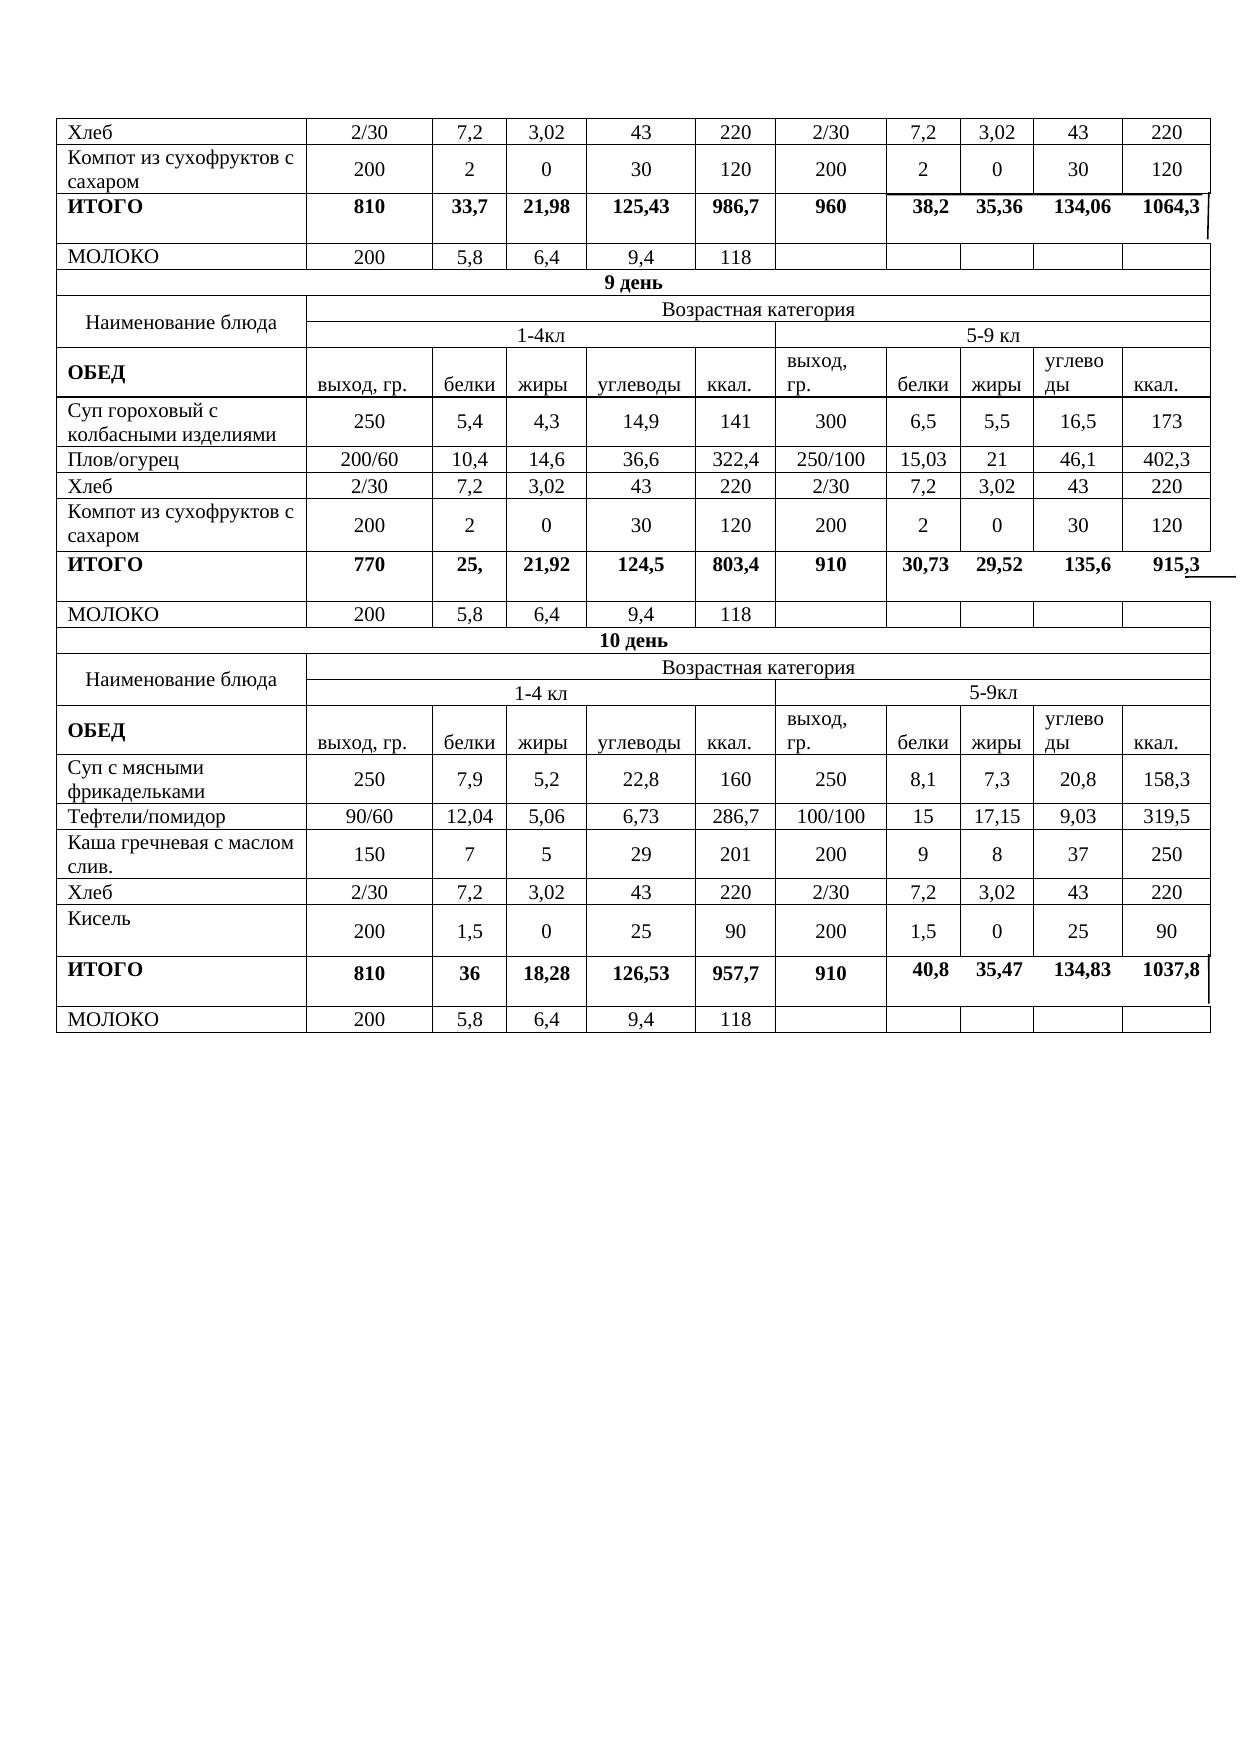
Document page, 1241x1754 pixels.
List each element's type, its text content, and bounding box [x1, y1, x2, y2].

table_cell 250 [1123, 830, 1210, 878]
table_cell 43 [587, 119, 695, 144]
table_cell 5,8 [433, 1007, 506, 1032]
table_cell 2 [887, 499, 960, 551]
table_cell Хлеб [57, 879, 306, 904]
table_cell 220 [1123, 473, 1210, 498]
table_cell 957,7 [696, 957, 775, 1006]
table_cell 6,4 [507, 602, 586, 627]
table_cell жиры [507, 706, 586, 754]
table_cell [887, 244, 960, 269]
table_cell Тефтели/помидор [57, 804, 306, 829]
table_cell 135,6 [1034, 552, 1122, 601]
table_cell углеводы [1034, 348, 1122, 396]
table_cell 29,52 [960, 552, 1034, 601]
table_cell 5,8 [433, 602, 506, 627]
table_cell 7,2 [433, 119, 506, 144]
table_cell МОЛОКО [57, 244, 306, 269]
table_cell 5,5 [961, 398, 1033, 446]
table_cell 250 [307, 398, 432, 446]
table_cell 5 [507, 830, 586, 878]
table_cell 21,92 [507, 552, 586, 601]
table_cell 100/100 [776, 804, 886, 829]
table_cell 30,73 [887, 552, 960, 601]
table_cell 960 [776, 194, 886, 243]
table_cell 250 [776, 755, 886, 803]
table_cell 1,5 [433, 905, 506, 956]
table_cell Возрастная категория [307, 296, 1210, 321]
table_cell [776, 602, 886, 627]
table_cell 118 [696, 1007, 775, 1032]
table_cell 15,03 [887, 447, 960, 472]
table_cell 910 [776, 552, 886, 601]
table_cell 1064,3 [1122, 194, 1211, 243]
table_cell 200 [776, 905, 886, 956]
table_cell МОЛОКО [57, 1007, 306, 1032]
table_cell [1123, 602, 1210, 627]
table_cell 915,3 [1122, 552, 1211, 601]
table_cell 220 [1123, 879, 1210, 904]
table_cell 9,4 [587, 602, 695, 627]
table_cell 0 [961, 145, 1033, 193]
table_cell 120 [696, 145, 775, 193]
table_cell [1034, 244, 1122, 269]
table_cell 3,02 [961, 879, 1033, 904]
table_cell 5,2 [507, 755, 586, 803]
table_cell 0 [961, 905, 1033, 956]
table_cell 7 [433, 830, 506, 878]
table_cell 250/100 [776, 447, 886, 472]
table_cell 158,3 [1123, 755, 1210, 803]
table_cell 322,4 [696, 447, 775, 472]
table_cell 30 [587, 145, 695, 193]
table_cell 1-4 кл [307, 680, 775, 705]
table_cell 30 [1034, 145, 1122, 193]
table_cell 1-4кл [307, 322, 775, 347]
table_cell 134,83 [1034, 957, 1122, 1006]
table_cell 7,2 [887, 119, 960, 144]
table_cell 9,4 [587, 1007, 695, 1032]
table_cell 803,4 [696, 552, 775, 601]
table_cell 402,3 [1123, 447, 1210, 472]
table_cell [961, 1007, 1033, 1032]
table_cell 250 [307, 755, 432, 803]
table_cell 141 [696, 398, 775, 446]
table_cell [1034, 602, 1122, 627]
table_cell 0 [507, 145, 586, 193]
table_cell ккал. [1123, 706, 1210, 754]
table_cell 18,28 [507, 957, 586, 1006]
table_cell Кисель [57, 905, 306, 956]
table_cell 1037,8 [1122, 957, 1211, 1006]
table_cell белки [433, 706, 506, 754]
table_cell Компот из сухофруктов с сахаром [57, 499, 306, 551]
table_cell 14,9 [587, 398, 695, 446]
table_cell 90 [1123, 905, 1210, 956]
table_cell выход, гр. [776, 348, 886, 396]
table_cell [1034, 1007, 1122, 1032]
table_cell 319,5 [1123, 804, 1210, 829]
table_cell 40,8 [887, 957, 960, 1006]
table_cell 15 [887, 804, 960, 829]
table_cell Плов/огурец [57, 447, 306, 472]
table_cell 9,4 [587, 244, 695, 269]
table_cell 134,06 [1034, 196, 1122, 243]
table_cell 7,2 [433, 473, 506, 498]
table_cell Хлеб [57, 473, 306, 498]
table_cell 286,7 [696, 804, 775, 829]
table_cell 2/30 [307, 119, 432, 144]
table_cell ИТОГО [57, 552, 306, 601]
table_cell ккал. [1123, 348, 1210, 396]
table_cell МОЛОКО [57, 602, 306, 627]
table_cell 124,5 [587, 552, 695, 601]
table_cell 43 [1034, 879, 1122, 904]
table_cell 5-9кл [776, 680, 1210, 705]
table_cell 38,2 [887, 196, 960, 243]
table_cell 35,36 [960, 196, 1034, 243]
table_cell 5,4 [433, 398, 506, 446]
table_cell [1123, 244, 1210, 269]
table_cell углеводы [1034, 706, 1122, 754]
table_cell 200 [776, 145, 886, 193]
table_cell 3,02 [507, 473, 586, 498]
table_cell 5,8 [433, 244, 506, 269]
table_cell 3,02 [507, 879, 586, 904]
table_cell 810 [307, 957, 432, 1006]
table_cell 7,2 [887, 473, 960, 498]
table_cell 6,5 [887, 398, 960, 446]
table_cell 2 [887, 145, 960, 193]
table_cell 120 [696, 499, 775, 551]
table_cell белки [887, 348, 960, 396]
table_cell 36 [433, 957, 506, 1006]
table_cell 120 [1123, 499, 1210, 551]
table_cell 90 [696, 905, 775, 956]
table_cell 20,8 [1034, 755, 1122, 803]
table_cell 118 [696, 244, 775, 269]
table_cell выход, гр. [776, 706, 886, 754]
table_cell 30 [1034, 499, 1122, 551]
table_cell Хлеб [57, 119, 306, 144]
table_cell 0 [507, 499, 586, 551]
table_cell 200 [307, 244, 432, 269]
table_cell белки [433, 348, 506, 396]
table_cell 2/30 [307, 879, 432, 904]
table_cell 6,4 [507, 1007, 586, 1032]
table_cell ОБЕД [57, 706, 306, 754]
table_cell 201 [696, 830, 775, 878]
table_cell 25, [433, 552, 506, 601]
table_cell 9,03 [1034, 804, 1122, 829]
table_cell ИТОГО [57, 957, 306, 1006]
table_cell 770 [307, 552, 432, 601]
table_cell 8,1 [887, 755, 960, 803]
table_cell 220 [696, 473, 775, 498]
table_cell [887, 602, 960, 627]
table_cell 7,3 [961, 755, 1033, 803]
table_cell 35,47 [960, 957, 1034, 1006]
table_cell [887, 1007, 960, 1032]
table_cell Суп гороховый с колбасными изделиями [57, 398, 306, 446]
table_cell 21 [961, 447, 1033, 472]
table_cell 14,6 [507, 447, 586, 472]
table_cell углеводы [587, 348, 695, 396]
table_cell 8 [961, 830, 1033, 878]
table_cell [776, 244, 886, 269]
table_cell 3,02 [961, 473, 1033, 498]
table_cell [961, 602, 1033, 627]
table_cell 173 [1123, 398, 1210, 446]
table_cell 2 [433, 499, 506, 551]
table_cell 7,2 [887, 879, 960, 904]
table_cell жиры [961, 348, 1033, 396]
table_cell ОБЕД [57, 348, 306, 396]
table_cell [776, 1007, 886, 1032]
table_cell 2 [433, 145, 506, 193]
table_cell 126,53 [587, 957, 695, 1006]
table_cell 5,06 [507, 804, 586, 829]
table_cell 300 [776, 398, 886, 446]
table_cell 810 [307, 194, 432, 243]
table_cell 43 [587, 879, 695, 904]
table_cell 25 [587, 905, 695, 956]
table_cell 120 [1123, 145, 1210, 193]
table_cell Возрастная категория [307, 654, 1210, 679]
table_cell [1123, 1007, 1210, 1032]
table_cell 25 [1034, 905, 1122, 956]
table_cell белки [887, 706, 960, 754]
table_cell Компот из сухофруктов с сахаром [57, 145, 306, 193]
table_cell 10 день [57, 628, 1210, 653]
table_cell 43 [1034, 119, 1122, 144]
table_cell 22,8 [587, 755, 695, 803]
table_cell 9 день [57, 270, 1210, 295]
table_cell 33,7 [433, 194, 506, 243]
table_cell выход, гр. [307, 706, 432, 754]
table_cell 6,73 [587, 804, 695, 829]
table_cell 37 [1034, 830, 1122, 878]
table_cell Наименование блюда [57, 654, 306, 705]
table_cell 2/30 [776, 473, 886, 498]
table_cell 43 [587, 473, 695, 498]
table_cell 12,04 [433, 804, 506, 829]
table_cell ИТОГО [57, 194, 306, 243]
table_cell 16,5 [1034, 398, 1122, 446]
table_cell 21,98 [507, 194, 586, 243]
table_cell 2/30 [307, 473, 432, 498]
table_cell 200 [776, 499, 886, 551]
table_cell 2/30 [776, 879, 886, 904]
table_cell 220 [696, 879, 775, 904]
table_cell ккал. [696, 348, 775, 396]
table_cell 17,15 [961, 804, 1033, 829]
table_cell жиры [961, 706, 1033, 754]
table_cell Суп с мясными фрикадельками [57, 755, 306, 803]
table_cell 200 [307, 602, 432, 627]
table_cell углеводы [587, 706, 695, 754]
table_cell 125,43 [587, 194, 695, 243]
table_cell 0 [507, 905, 586, 956]
table_cell 910 [776, 957, 886, 1006]
table_cell жиры [507, 348, 586, 396]
table_cell 10,4 [433, 447, 506, 472]
table_cell 200 [776, 830, 886, 878]
table_cell 9 [887, 830, 960, 878]
table_cell [961, 244, 1033, 269]
table_cell Наименование блюда [57, 296, 306, 347]
table_cell 43 [1034, 473, 1122, 498]
table_cell 3,02 [507, 119, 586, 144]
table_cell 30 [587, 499, 695, 551]
table_cell 36,6 [587, 447, 695, 472]
table_cell ккал. [696, 706, 775, 754]
table_cell 3,02 [961, 119, 1033, 144]
table_cell 220 [1123, 119, 1210, 144]
table_cell 986,7 [696, 194, 775, 243]
table_cell 150 [307, 830, 432, 878]
table_cell 5-9 кл [776, 322, 1210, 347]
table_cell 46,1 [1034, 447, 1122, 472]
table_cell 29 [587, 830, 695, 878]
table_cell выход, гр. [307, 348, 432, 396]
table_cell Каша гречневая с маслом слив. [57, 830, 306, 878]
table_cell 2/30 [776, 119, 886, 144]
table_cell 4,3 [507, 398, 586, 446]
table_cell 200 [307, 1007, 432, 1032]
table_cell 6,4 [507, 244, 586, 269]
table_cell 200 [307, 499, 432, 551]
table_cell 160 [696, 755, 775, 803]
table_cell 118 [696, 602, 775, 627]
table_cell 7,2 [433, 879, 506, 904]
table_cell 220 [696, 119, 775, 144]
table_cell 7,9 [433, 755, 506, 803]
table_cell 1,5 [887, 905, 960, 956]
table_cell 0 [961, 499, 1033, 551]
table_cell 90/60 [307, 804, 432, 829]
table_cell 200 [307, 905, 432, 956]
table_cell 200 [307, 145, 432, 193]
table_cell 200/60 [307, 447, 432, 472]
